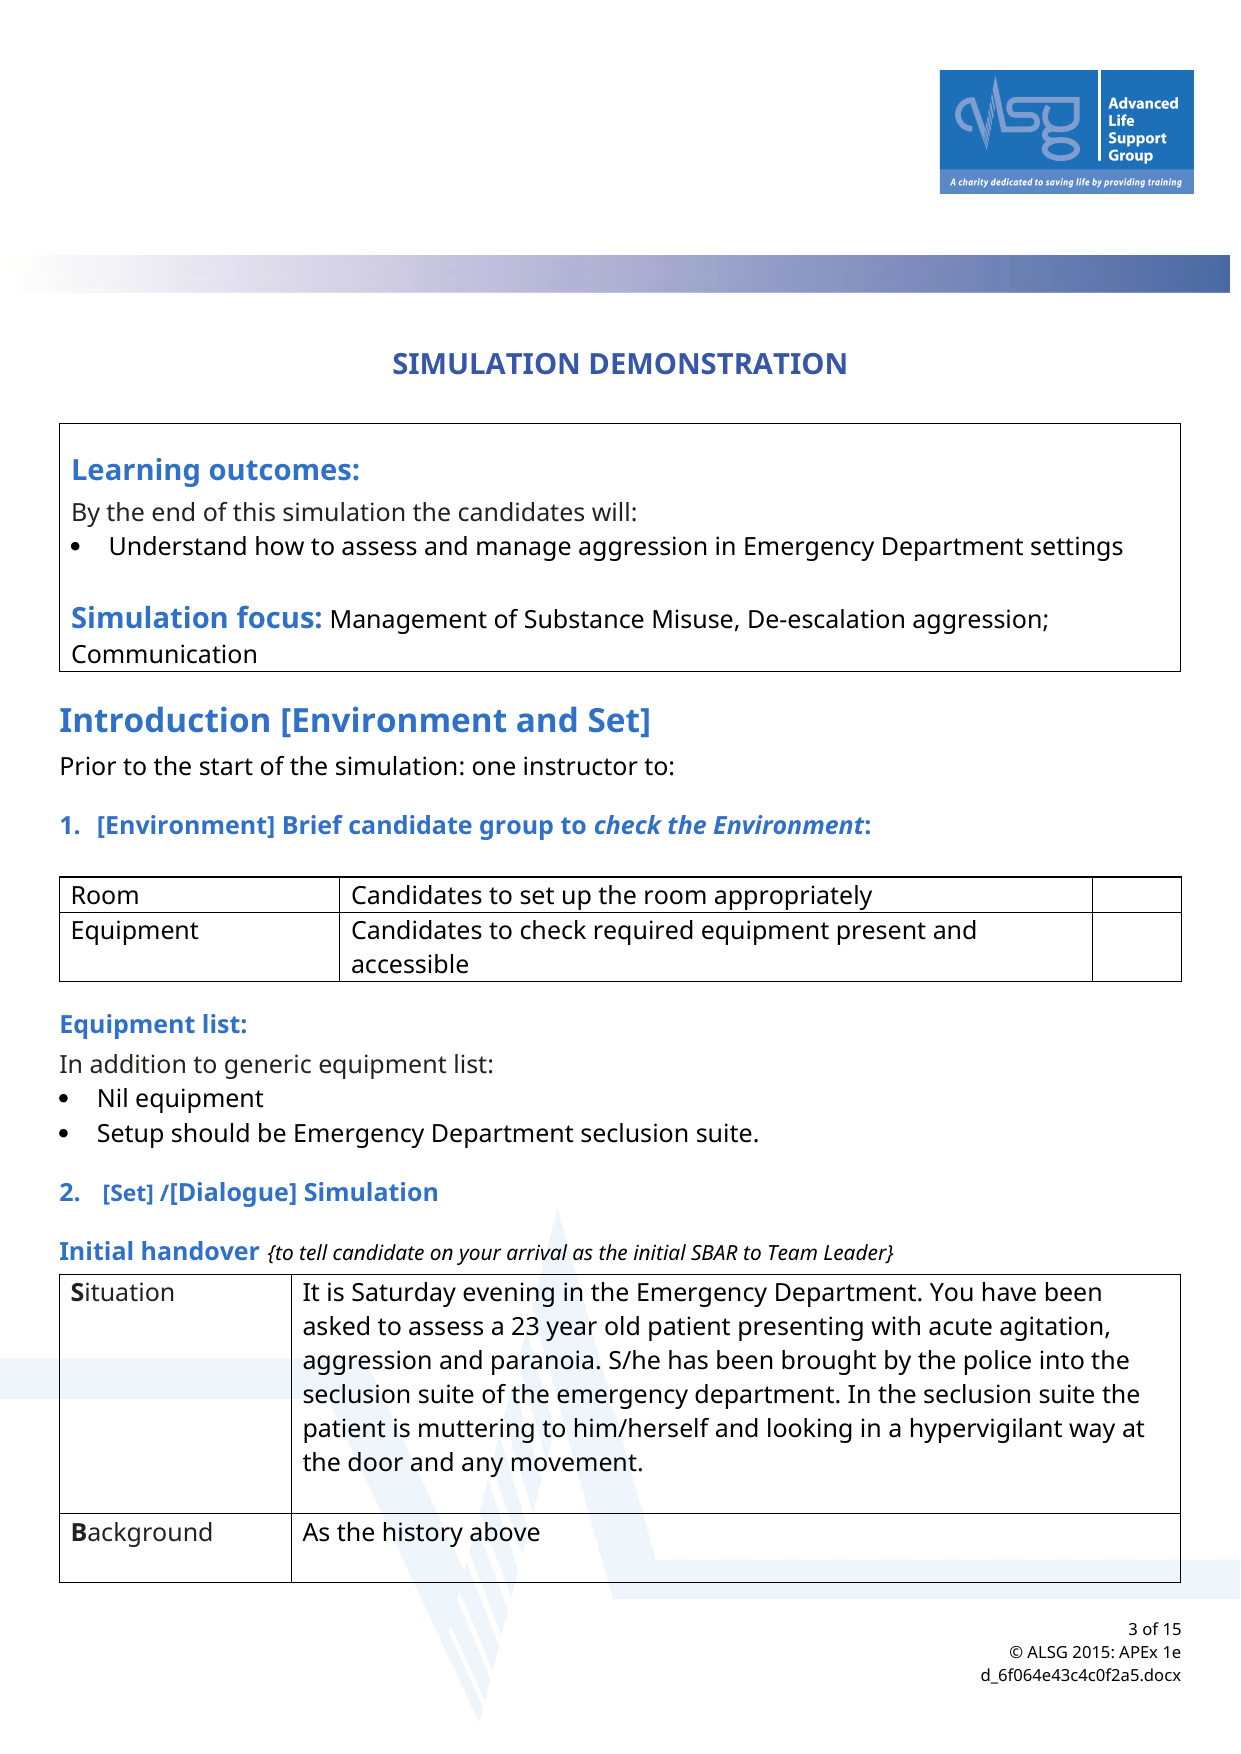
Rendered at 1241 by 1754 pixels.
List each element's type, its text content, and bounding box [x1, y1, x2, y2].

subtitle SIMULATION DEMONSTRATION [59, 343, 1181, 383]
subtitle [Set] /[Dialogue] Simulation [59, 1174, 1181, 1208]
picture [5, 255, 1230, 293]
subtitle [Environment] Brief candidate group to check the Environment: [59, 808, 1181, 842]
table_cell Candidates to check required equipment present and accessible [340, 913, 1092, 981]
subtitle Initial handover {to tell candidate on your arrival as the initial SBAR to Team Leader} [59, 1233, 1181, 1267]
table_cell [1093, 913, 1181, 981]
list Setup should be Emergency Department seclusion suite. [59, 1115, 1181, 1149]
picture [939, 70, 1194, 194]
text In addition to generic equipment list: [59, 1047, 1181, 1081]
table_cell As the history above [292, 1514, 1180, 1582]
subtitle Introduction [Environment and Set] [59, 697, 1181, 742]
table_header It is Saturday evening in the Emergency Department. You have been asked to assess a 23 year old patient presenting with acute agitation, aggression and paranoia. S/he has been brought by the police into the seclusion suite of the emergency department. In the seclusion suite the patient is muttering to him/herself and looking in a hypervigilant way at the door and any movement. [292, 1275, 1180, 1513]
table_cell Equipment [60, 913, 339, 981]
text Prior to the start of the simulation: one instructor to: [59, 749, 1181, 783]
table_header Situation [60, 1275, 291, 1513]
list Nil equipment [59, 1081, 1181, 1115]
picture [0, 1208, 1241, 1722]
table_header Candidates to set up the room appropriately [340, 878, 1092, 912]
table_cell Background [60, 1514, 291, 1582]
table_header Room [60, 878, 339, 912]
table_header [1093, 878, 1181, 912]
table_header Learning outcomes: By the end of this simulation the candidates will: Understand how to assess and manage aggression in Emergency Department settings Simulation focus: Management of Substance Misuse, De-escalation aggression; Communication [60, 424, 1180, 671]
subtitle Equipment list: [59, 1007, 1181, 1041]
